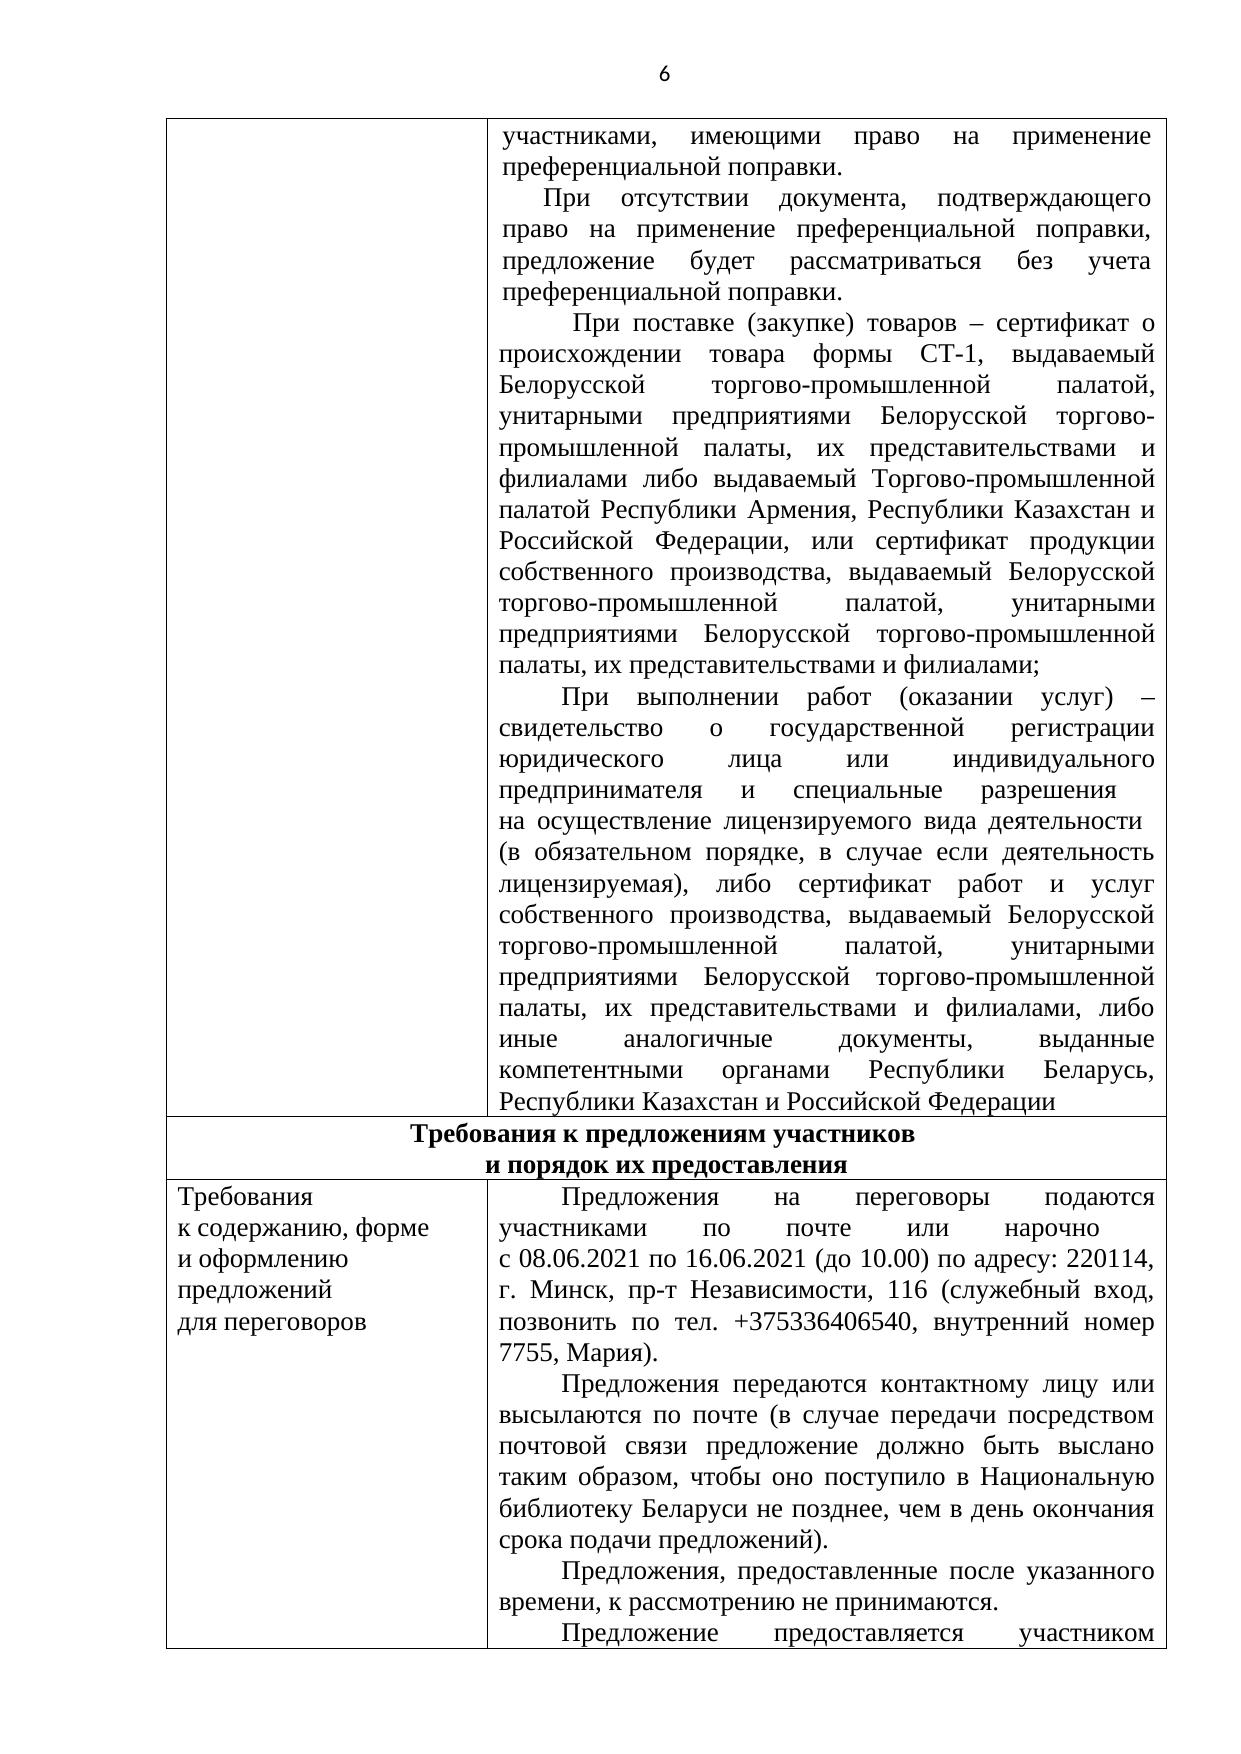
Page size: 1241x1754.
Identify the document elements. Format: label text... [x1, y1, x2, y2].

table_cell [488, 1180, 1166, 1647]
table_cell Требования к предложениям участников и порядок их предоставления [167, 1117, 1166, 1179]
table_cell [167, 1180, 487, 1647]
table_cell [167, 119, 487, 1116]
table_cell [488, 119, 1166, 1116]
